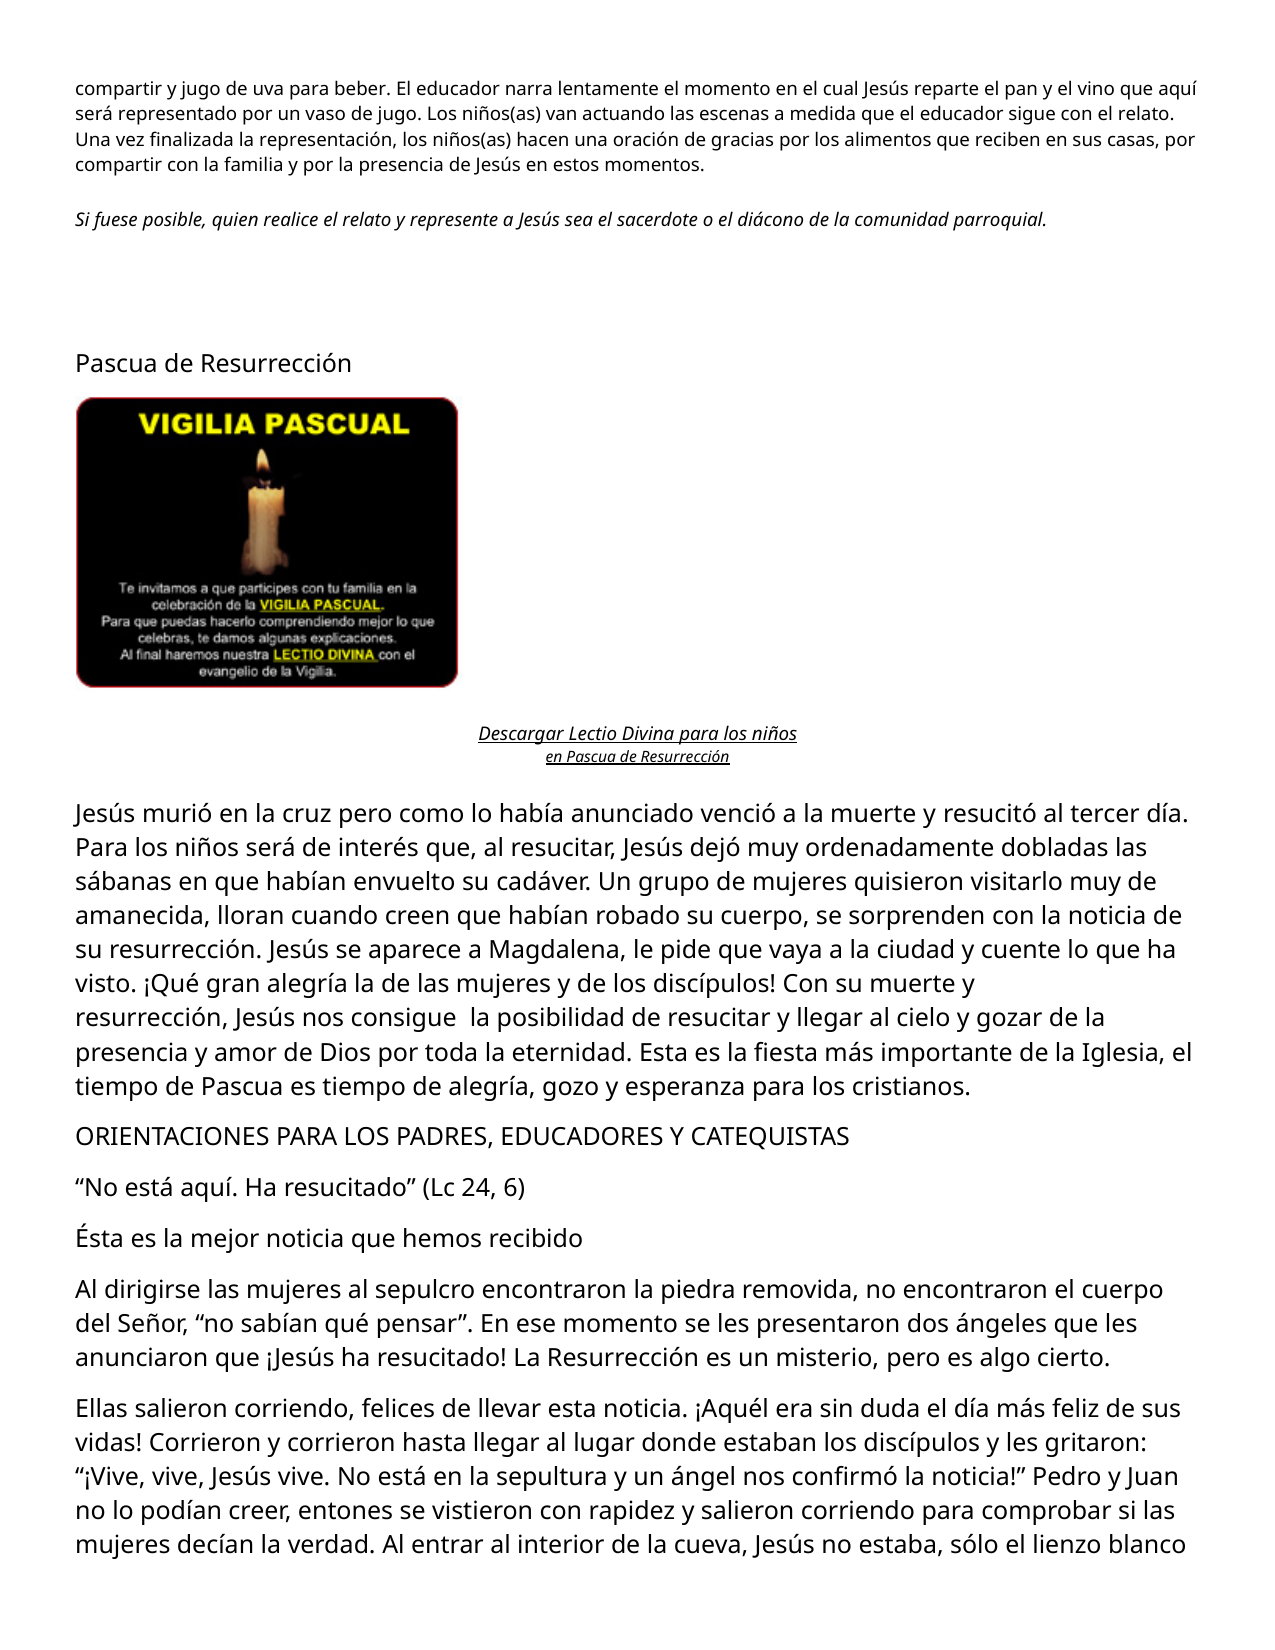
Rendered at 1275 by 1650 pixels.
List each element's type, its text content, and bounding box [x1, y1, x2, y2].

text “No está aquí. Ha resucitado” (Lc 24, 6) [75, 1170, 1200, 1204]
text Si fuese posible, quien realice el relato y represente a Jesús sea el sacerdote o el diácono de la comunidad parroquial. [75, 206, 1200, 283]
text Pascua de Resurrección [75, 312, 1200, 380]
text ORIENTACIONES PARA LOS PADRES, EDUCADORES Y CATEQUISTAS [75, 1119, 1200, 1153]
text Ésta es la mejor noticia que hemos recibido [75, 1221, 1200, 1255]
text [75, 75, 1200, 177]
picture [75, 396, 466, 691]
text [75, 1391, 1200, 1561]
text Descargar Lectio Divina para los niños en Pascua de Resurrección [75, 720, 1200, 767]
text Jesús murió en la cruz pero como lo había anunciado venció a la muerte y resucitó al tercer día. Para los niños será de interés que, al resucitar, Jesús dejó muy ordenadamente dobladas las sábanas en que habían envuelto su cadáver. Un grupo de mujeres quisieron visitarlo muy de amanecida, lloran cuando creen que habían robado su cuerpo, se sorprenden con la noticia de su resurrección. Jesús se aparece a Magdalena, le pide que vaya a la ciudad y cuente lo que ha visto. ¡Qué gran alegría la de las mujeres y de los discípulos! Con su muerte y resurrección, Jesús nos consigue la posibilidad de resucitar y llegar al cielo y gozar de la presencia y amor de Dios por toda la eternidad. Esta es la fiesta más importante de la Iglesia, el tiempo de Pascua es tiempo de alegría, gozo y esperanza para los cristianos. [75, 796, 1200, 1102]
text Al dirigirse las mujeres al sepulcro encontraron la piedra removida, no encontraron el cuerpo del Señor, “no sabían qué pensar”. En ese momento se les presentaron dos ángeles que les anunciaron que ¡Jesús ha resucitado! La Resurrección es un misterio, pero es algo cierto. [75, 1272, 1200, 1374]
